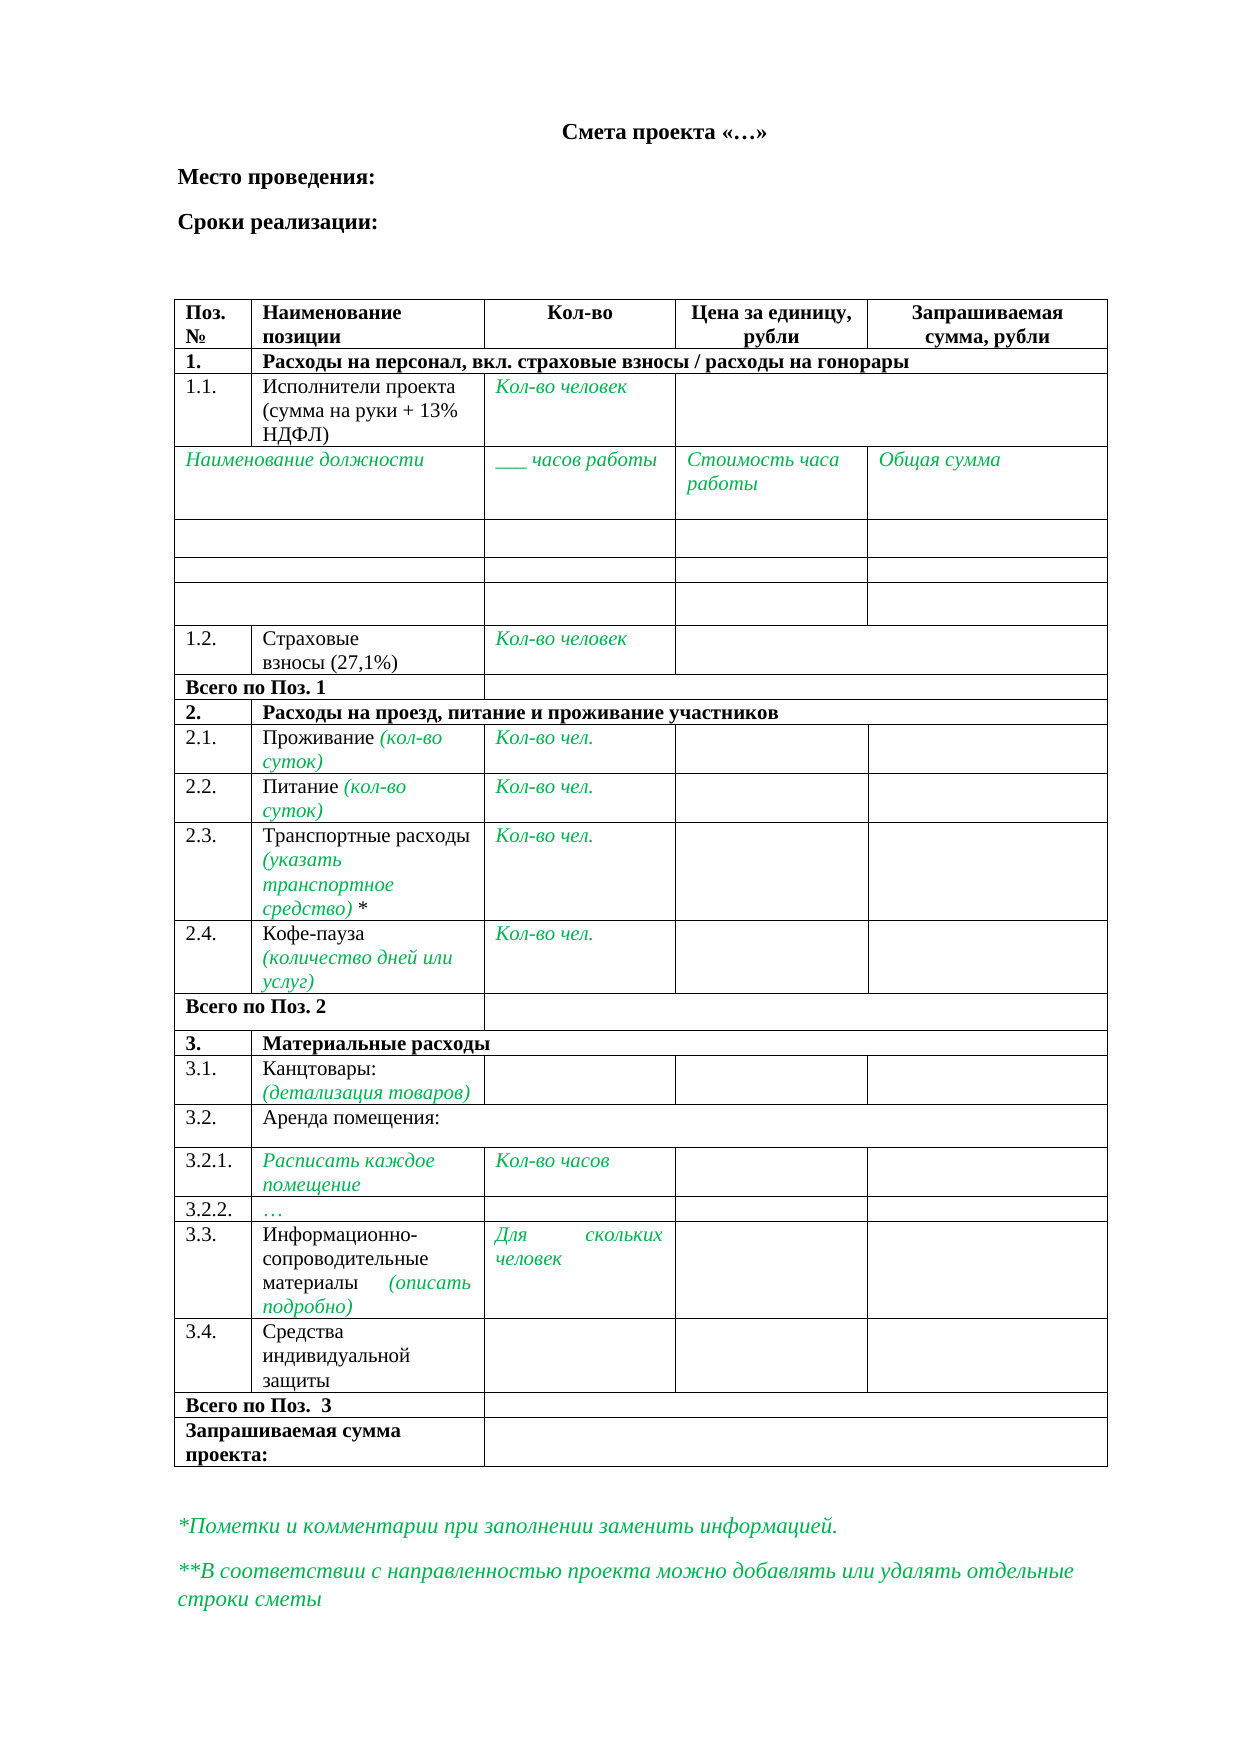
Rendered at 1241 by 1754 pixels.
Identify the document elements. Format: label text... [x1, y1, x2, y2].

table_cell [868, 1148, 1107, 1196]
table_cell Всего по Поз. 1 [175, 675, 484, 699]
table_cell [485, 583, 675, 624]
table_cell [676, 558, 867, 582]
text **В соответствии с направленностью проекта можно добавлять или удалять отдельные строки сметы [177, 1557, 1152, 1612]
table_cell 2.2. [175, 774, 251, 822]
table_cell Расходы на персонал, вкл. страховые взносы / расходы на гонорары [252, 349, 1107, 373]
table_cell Расходы на проезд, питание и проживание участников [252, 700, 1107, 724]
table_cell [868, 1319, 1107, 1392]
table_cell [676, 823, 868, 919]
table_cell Исполнители проекта (сумма на руки + 13% НДФЛ) [252, 374, 484, 446]
table_cell [175, 583, 484, 624]
table_cell [676, 626, 1107, 674]
table_cell [676, 1197, 867, 1221]
table_cell 2.1. [175, 725, 251, 773]
table_cell Информационно-сопроводительные материалы (описать подробно) [252, 1222, 484, 1318]
table_cell [485, 558, 675, 582]
table_cell 3.2.1. [175, 1148, 251, 1196]
table_cell [869, 921, 1107, 993]
text *Пометки и комментарии при заполнении заменить информацией. [177, 1512, 1152, 1538]
table_cell [676, 1148, 867, 1196]
table_cell [676, 1222, 867, 1318]
table_header Цена за единицу, рубли [676, 300, 867, 348]
table_cell Средства индивидуальной защиты [252, 1319, 484, 1392]
table_cell Страховые взносы (27,1%) [252, 626, 484, 674]
table_cell Наименование должности [175, 447, 484, 519]
table_cell Кол-во чел. [485, 725, 675, 773]
table_cell [868, 520, 1107, 557]
table_cell Кол-во часов [485, 1148, 675, 1196]
table_cell Канцтовары: (детализация товаров) [252, 1056, 484, 1104]
table_cell Всего по Поз. 3 [175, 1393, 484, 1417]
table_cell Кол-во человек [485, 374, 675, 446]
table_cell 3.3. [175, 1222, 251, 1318]
table_cell [676, 1056, 867, 1104]
table_cell Общая сумма [868, 447, 1107, 519]
table_cell [869, 774, 1107, 822]
table_cell [175, 558, 484, 582]
table_cell [175, 520, 484, 557]
table_cell [676, 374, 1107, 446]
table_cell Стоимость часа работы [676, 447, 867, 519]
table_cell [676, 520, 867, 557]
table_cell 1.2. [175, 626, 251, 674]
table_cell [868, 558, 1107, 582]
table_cell [676, 1319, 867, 1392]
table_cell [485, 1418, 1107, 1466]
table_cell Питание (кол-во суток) [252, 774, 484, 822]
text Место проведения: [177, 163, 1152, 189]
table_cell [676, 583, 867, 624]
table_cell Для скольких человек [485, 1222, 675, 1318]
table_cell [868, 1222, 1107, 1318]
table_cell [676, 921, 868, 993]
table_cell Кол-во человек [485, 626, 675, 674]
table_cell 1. [175, 349, 251, 373]
table_cell Кол-во чел. [485, 921, 675, 993]
table_cell [868, 583, 1107, 624]
table_cell [485, 520, 675, 557]
table_cell Расписать каждое помещение [252, 1148, 484, 1196]
table_cell ___ часов работы [485, 447, 675, 519]
table_header Кол-во [485, 300, 675, 348]
table_cell 3.4. [175, 1319, 251, 1392]
table_cell 2.4. [175, 921, 251, 993]
table_cell Кофе-пауза (количество дней или услуг) [252, 921, 484, 993]
table_cell 3. [175, 1031, 251, 1055]
table_cell [868, 1056, 1107, 1104]
table_cell [485, 994, 1107, 1030]
table_cell [676, 774, 868, 822]
table_header Запрашиваемая сумма, рубли [868, 300, 1107, 348]
table_cell Кол-во чел. [485, 774, 675, 822]
table_cell Всего по Поз. 2 [175, 994, 484, 1030]
table_cell Транспортные расходы (указать транспортное средство) * [252, 823, 484, 919]
text Сроки реализации: [177, 208, 1152, 235]
table_cell 3.2.2. [175, 1197, 251, 1221]
text Смета проекта «…» [177, 118, 1152, 144]
table_cell 2. [175, 700, 251, 724]
table_header Наименование позиции [252, 300, 484, 348]
table_cell [676, 725, 868, 773]
table_cell [485, 675, 1107, 699]
table_cell 3.1. [175, 1056, 251, 1104]
table_cell [485, 1056, 675, 1104]
table_header Поз. № [175, 300, 251, 348]
table_cell [869, 823, 1107, 919]
table_cell [868, 1197, 1107, 1221]
table_cell 1.1. [175, 374, 251, 446]
table_cell Материальные расходы [252, 1031, 1107, 1055]
table_cell 2.3. [175, 823, 251, 919]
table_cell Проживание (кол-во суток) [252, 725, 484, 773]
table_cell … [252, 1197, 484, 1221]
table_cell Кол-во чел. [485, 823, 675, 919]
table_cell Запрашиваемая сумма проекта: [175, 1418, 484, 1466]
table_cell [869, 725, 1107, 773]
table_cell [485, 1197, 675, 1221]
table_cell 3.2. [175, 1105, 251, 1147]
table_cell [485, 1319, 675, 1392]
table_cell Аренда помещения: [252, 1105, 1107, 1147]
table_cell [485, 1393, 1107, 1417]
